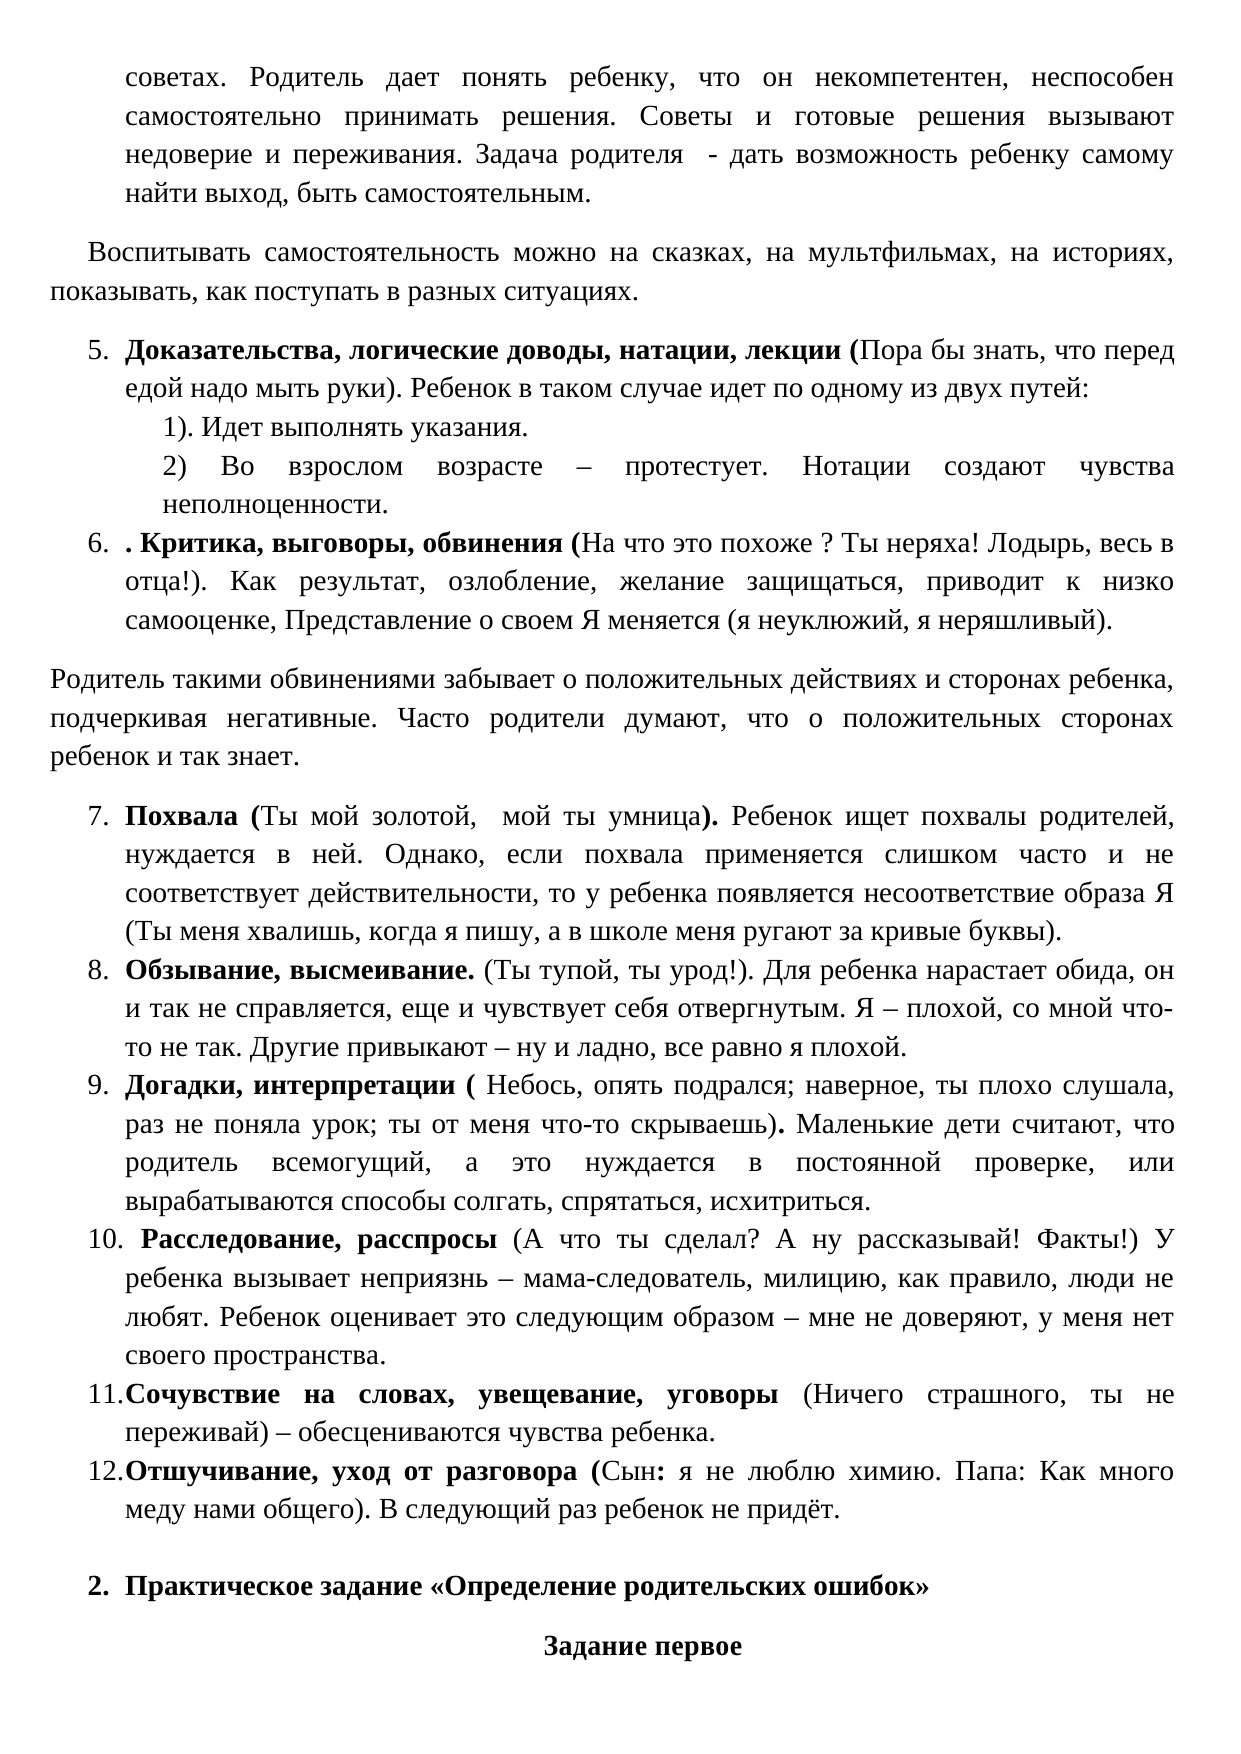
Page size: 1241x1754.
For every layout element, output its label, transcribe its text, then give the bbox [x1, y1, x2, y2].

text Родитель такими обвинениями забывает о положительных действиях и сторонах ребенка, подчеркивая негативные. Часто родители думают, что о положительных сторонах ребенок и так знает. [50, 661, 1175, 772]
text Задание первое [111, 1628, 1175, 1661]
list Догадки, интерпретации ( Небось, опять подрался; наверное, ты плохо слушала, раз не поняла урок; ты от меня что-то скрываешь). Маленькие дети считают, что родитель всемогущий, а это нуждается в постоянной проверке, или вырабатываются способы солгать, спрятаться, исхитриться. [87, 1067, 1175, 1217]
list Похвала (Ты мой золотой, мой ты умница). Ребенок ищет похвалы родителей, нуждается в ней. Однако, если похвала применяется слишком часто и не соответствует действительности, то у ребенка появляется несоответствие образа Я (Ты меня хвалишь, когда я пишу, а в школе меня ругают за кривые буквы). [87, 798, 1175, 947]
list Обзывание, высмеивание. (Ты тупой, ты урод!). Для ребенка нарастает обида, он и так не справляется, еще и чувствует себя отвергнутым. Я – плохой, со мной что-то не так. Другие привыкают – ну и ладно, все равно я плохой. [87, 952, 1175, 1062]
list Отшучивание, уход от разговора (Сын: я не люблю химию. Папа: Как много меду нами общего). В следующий раз ребенок не придёт. [87, 1453, 1175, 1525]
list Доказательства, логические доводы, натации, лекции (Пора бы знать, что перед едой надо мыть руки). Ребенок в таком случае идет по одному из двух путей: [87, 332, 1175, 404]
list Расследование, расспросы (А что ты сделал? А ну рассказывай! Факты!) У ребенка вызывает неприязнь – мама-следователь, милицию, как правило, люди не любят. Ребенок оценивает это следующим образом – мне не доверяют, у меня нет своего пространства. [87, 1222, 1175, 1371]
list 2) Во взрослом возрасте – протестует. Нотации создают чувства неполноценности. [162, 448, 1175, 520]
list Практическое задание «Определение родительских ошибок» [87, 1568, 1175, 1602]
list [87, 59, 1175, 208]
list Сочувствие на словах, увещевание, уговоры (Ничего страшного, ты не переживай) – обесцениваются чувства ребенка. [87, 1376, 1175, 1448]
list . Критика, выговоры, обвинения (На что это похоже ? Ты неряха! Лодырь, весь в отца!). Как результат, озлобление, желание защищаться, приводит к низко самооценке, Представление о своем Я меняется (я неуклюжий, я неряшливый). [87, 525, 1175, 635]
list 1). Идет выполнять указания. [162, 409, 1175, 443]
text Воспитывать самостоятельность можно на сказках, на мультфильмах, на историях, показывать, как поступать в разных ситуациях. [50, 234, 1175, 306]
